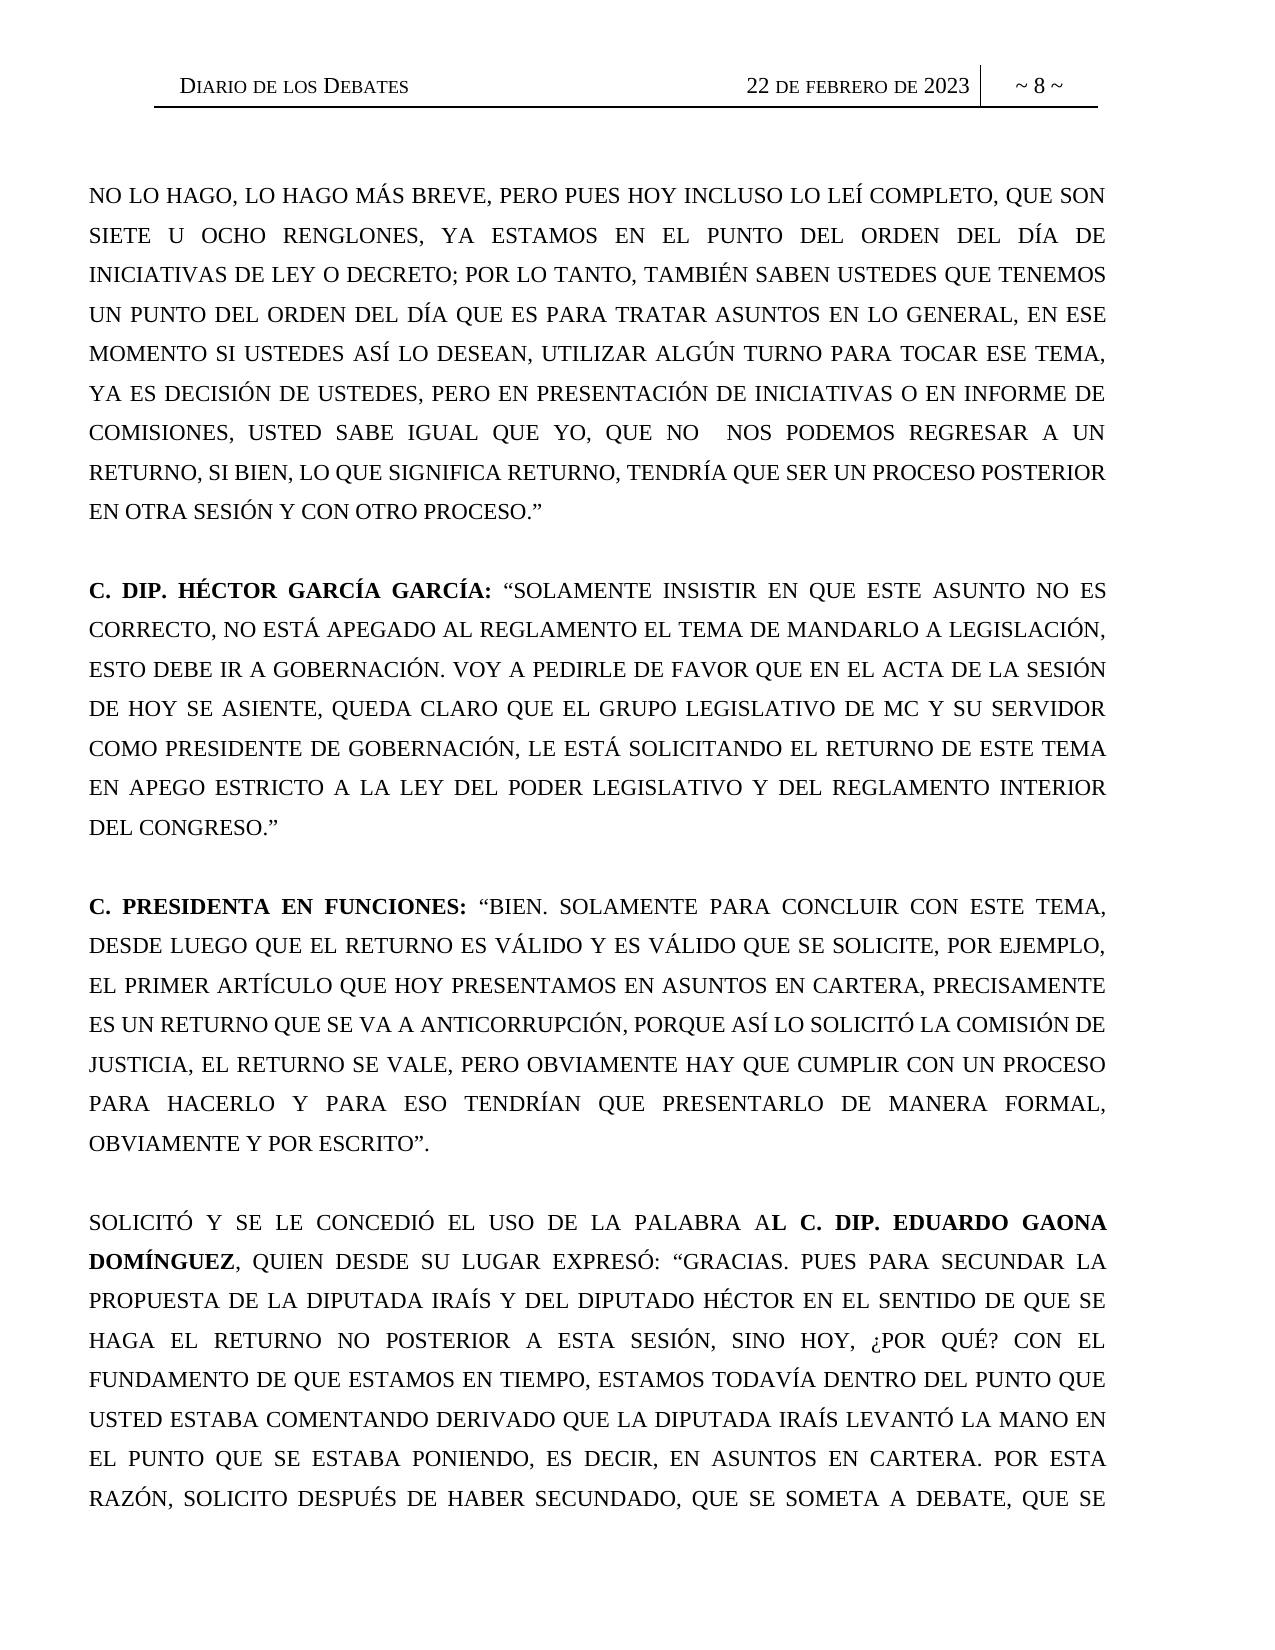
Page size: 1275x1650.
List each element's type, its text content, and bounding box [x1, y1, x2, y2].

text C. PRESIDENTA EN FUNCIONES: “BIEN. SOLAMENTE PARA CONCLUIR CON ESTE TEMA, DESDE LUEGO QUE EL RETURNO ES VÁLIDO Y ES VÁLIDO QUE SE SOLICITE, POR EJEMPLO, EL PRIMER ARTÍCULO QUE HOY PRESENTAMOS EN ASUNTOS EN CARTERA, PRECISAMENTE ES UN RETURNO QUE SE VA A ANTICORRUPCIÓN, PORQUE ASÍ LO SOLICITÓ LA COMISIÓN DE JUSTICIA, EL RETURNO SE VALE, PERO OBVIAMENTE HAY QUE CUMPLIR CON UN PROCESO PARA HACERLO Y PARA ESO TENDRÍAN QUE PRESENTARLO DE MANERA FORMAL, OBVIAMENTE Y POR ESCRITO”. [89, 893, 1107, 1156]
text C. DIP. HÉCTOR GARCÍA GARCÍA: “SOLAMENTE INSISTIR EN QUE ESTE ASUNTO NO ES CORRECTO, NO ESTÁ APEGADO AL REGLAMENTO EL TEMA DE MANDARLO A LEGISLACIÓN, ESTO DEBE IR A GOBERNACIÓN. VOY A PEDIRLE DE FAVOR QUE EN EL ACTA DE LA SESIÓN DE HOY SE ASIENTE, QUEDA CLARO QUE EL GRUPO LEGISLATIVO DE MC Y SU SERVIDOR COMO PRESIDENTE DE GOBERNACIÓN, LE ESTÁ SOLICITANDO EL RETURNO DE ESTE TEMA EN APEGO ESTRICTO A LA LEY DEL PODER LEGISLATIVO Y DEL REGLAMENTO INTERIOR DEL CONGRESO.” [89, 577, 1107, 840]
